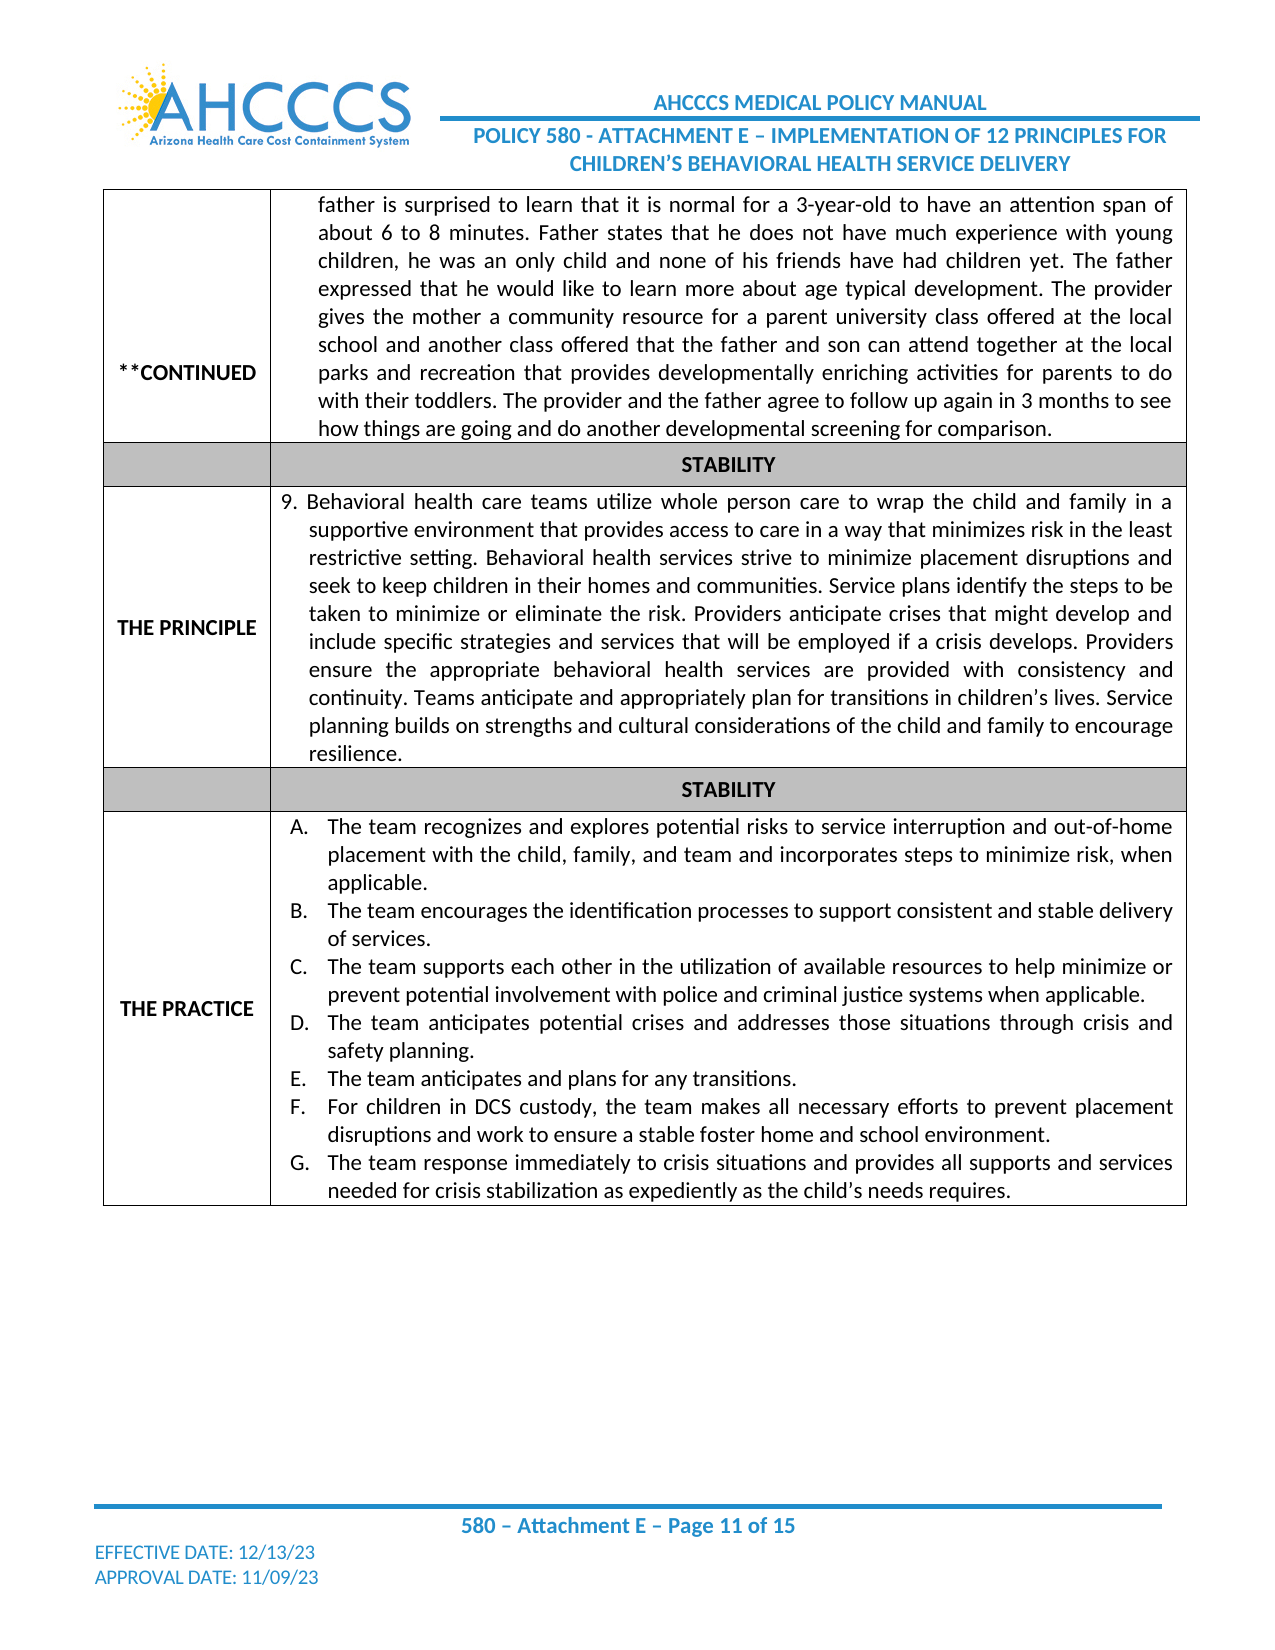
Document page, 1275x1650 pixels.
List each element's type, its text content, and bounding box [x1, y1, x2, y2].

table_cell THE PRACTICE [104, 812, 270, 1204]
table_cell [104, 768, 270, 811]
table_cell STABILITY [271, 443, 1186, 486]
picture [116, 60, 412, 152]
table_cell [104, 443, 270, 486]
table_cell EXAMPLES **CONTINUED [104, 190, 270, 442]
table_cell The team recognizes and explores potential risks to service interruption and out-of-home placement with the child, family, and team and incorporates steps to minimize risk, when applicable. The team encourages the identification processes to support consistent and stable delivery of services. The team supports each other in the utilization of available resources to help minimize or prevent potential involvement with police and criminal justice systems when applicable. The team anticipates potential crises and addresses those situations through crisis and safety planning. The team anticipates and plans for any transitions. For children in DCS custody, the team makes all necessary efforts to prevent placement disruptions and work to ensure a stable foster home and school environment. The team response immediately to crisis situations and provides all supports and services needed for crisis stabilization as expediently as the child’s needs requires. [271, 812, 1186, 1204]
table_cell THE PRINCIPLE [104, 487, 270, 767]
table_cell STABILITY [271, 768, 1186, 811]
table_cell 9. Behavioral health care teams utilize whole person care to wrap the child and family in a supportive environment that provides access to care in a way that minimizes risk in the least restrictive setting. Behavioral health services strive to minimize placement disruptions and seek to keep children in their homes and communities. Service plans identify the steps to be taken to minimize or eliminate the risk. Providers anticipate crises that might develop and include specific strategies and services that will be employed if a crisis develops. Providers ensure the appropriate behavioral health services are provided with consistency and continuity. Teams anticipate and appropriately plan for transitions in children’s lives. Service planning builds on strengths and cultural considerations of the child and family to encourage resilience. [271, 487, 1186, 767]
